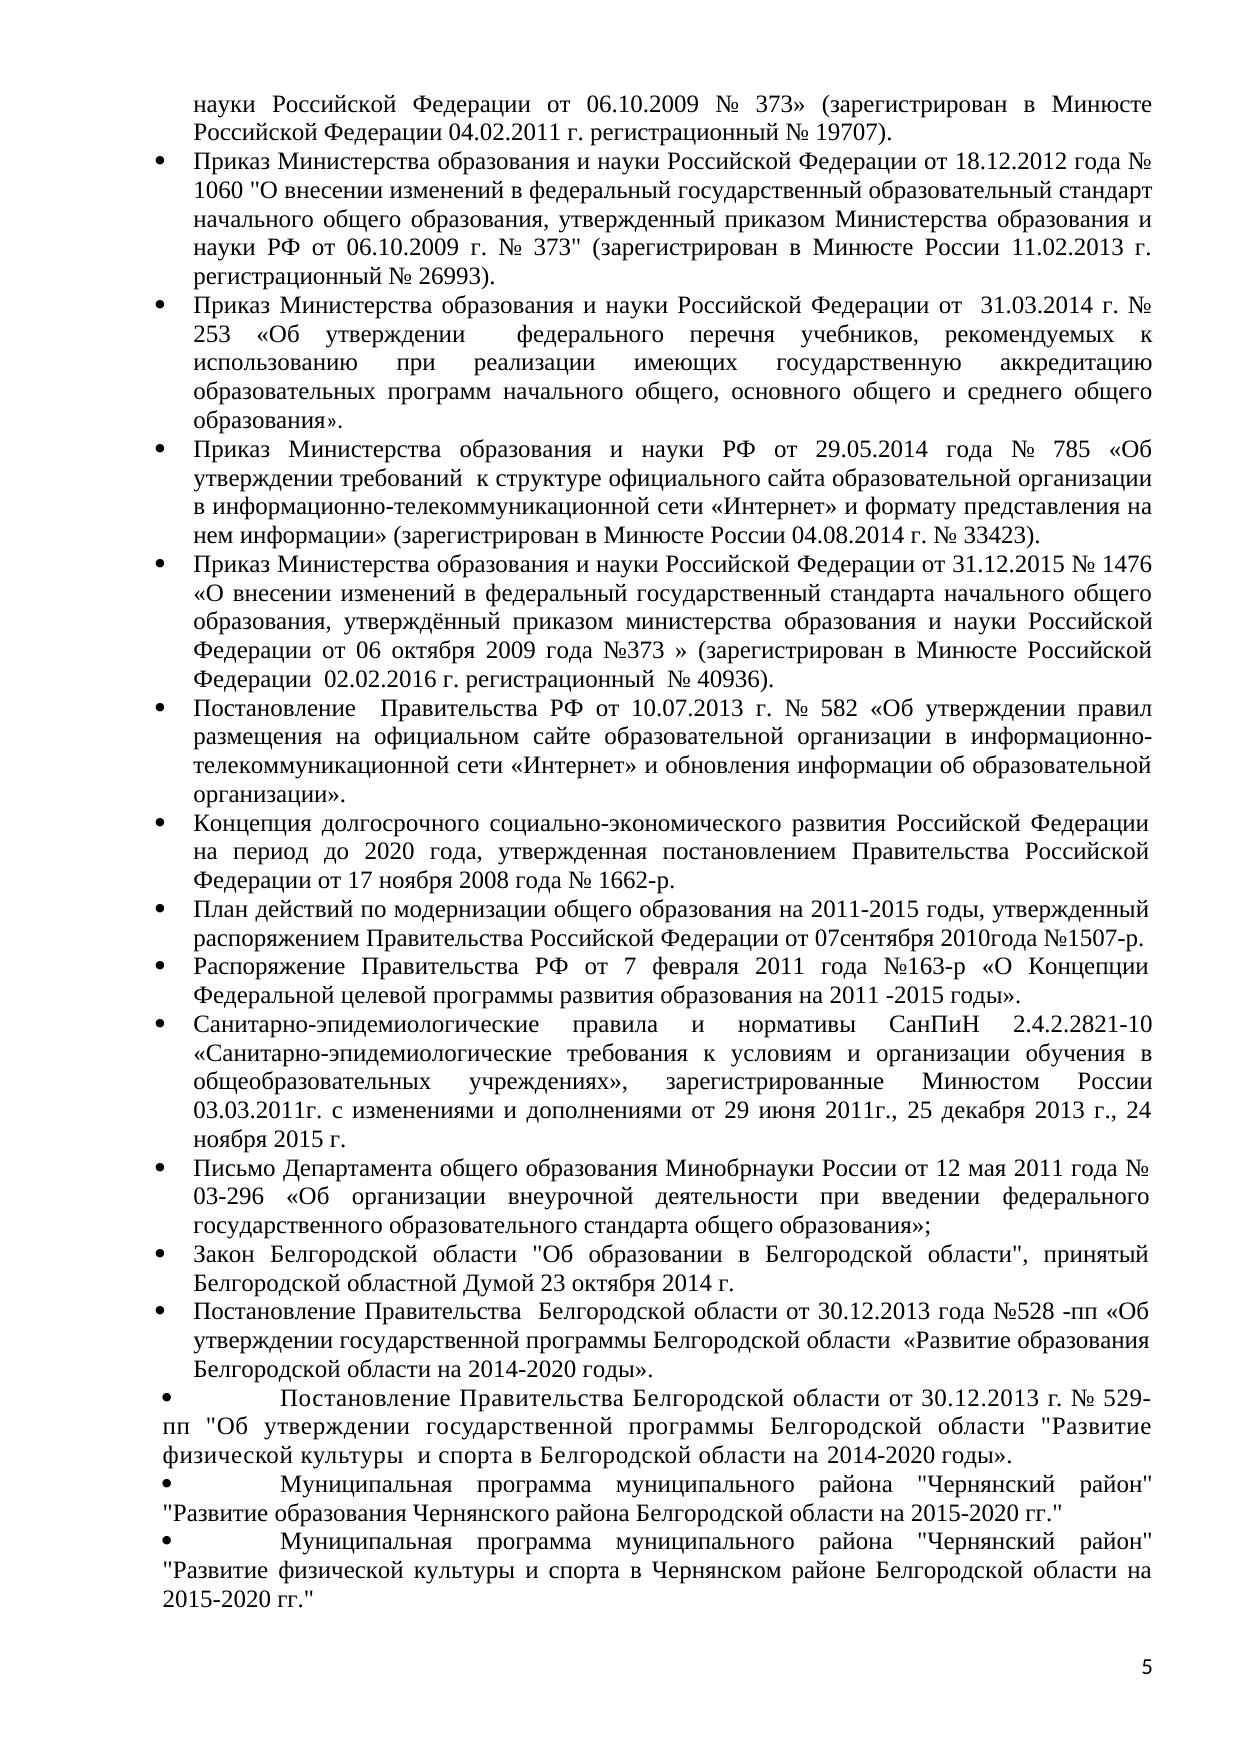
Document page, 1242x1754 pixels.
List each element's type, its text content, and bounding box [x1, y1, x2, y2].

list Концепция долгосрочного социально-экономического развития Российской Федерации на период до 2020 года, утвержденная постановлением Правительства Российской Федерации от 17 ноября 2008 года № 1662-р. [156, 808, 1150, 894]
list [156, 89, 1153, 146]
list Постановление Правительства Белгородской области от 30.12.2013 года №528 -пп «Об утверждении государственной программы Белгородской области «Развитие образования Белгородской области на 2014-2020 годы». [156, 1296, 1150, 1383]
list Распоряжение Правительства РФ от 7 февраля 2011 года №163-р «О Концепции Федеральной целевой программы развития образования на 2011 -2015 годы». [156, 951, 1150, 1009]
list Закон Белгородской области "Об образовании в Белгородской области", принятый Белгородской областной Думой 23 октября 2014 г. [156, 1239, 1150, 1296]
list Письмо Департамента общего образования Минобрнауки России от 12 мая 2011 года № 03-296 «Об организации внеурочной деятельности при введении федерального государственного образовательного стандарта общего образования»; [156, 1153, 1150, 1239]
list План действий по модернизации общего образования на 2011-2015 годы, утвержденный распоряжением Правительства Российской Федерации от 07сентября 2010года №1507-р. [156, 894, 1150, 951]
list Муниципальная программа муниципального района "Чернянский район" "Развитие физической культуры и спорта в Чернянском районе Белгородской области на 2015-2020 гг." [162, 1526, 1153, 1613]
list Постановление Правительства РФ от 10.07.2013 г. № 582 «Об утверждении правил размещения на официальном сайте образовательной организации в информационно-телекоммуникационной сети «Интернет» и обновления информации об образовательной организации». [156, 693, 1153, 808]
list Санитарно-эпидемиологические правила и нормативы СанПиН 2.4.2.2821-10 «Санитарно-эпидемиологические требования к условиям и организации обучения в общеобразовательных учреждениях», зарегистрированные Минюстом России 03.03.2011г. с изменениями и дополнениями от 29 июня 2011г., 25 декабря 2013 г., 24 ноября 2015 г. [156, 1009, 1153, 1153]
list Приказ Министерства образования и науки Российской Федерации от 31.12.2015 № 1476 «О внесении изменений в федеральный государственный стандарта начального общего образования, утверждённый приказом министерства образования и науки Российской Федерации от 06 октября 2009 года №373 » (зарегистрирован в Минюсте Российской Федерации 02.02.2016 г. регистрационный № 40936). [156, 549, 1153, 693]
list Приказ Министерства образования и науки Российской Федерации от 31.03.2014 г. № 253 «Об утверждении федерального перечня учебников, рекомендуемых к использованию при реализации имеющих государственную аккредитацию образовательных программ начального общего, основного общего и среднего общего образования». [156, 290, 1153, 434]
list Приказ Министерства образования и науки РФ от 29.05.2014 года № 785 «Об утверждении требований к структуре официального сайта образовательной организации в информационно-телекоммуникационной сети «Интернет» и формату представления на нем информации» (зарегистрирован в Минюсте России 04.08.2014 г. № 33423). [156, 434, 1153, 549]
list Постановление Правительства Белгородской области от 30.12.2013 г. № 529-пп "Об утверждении государственной программы Белгородской области "Развитие физической культуры и спорта в Белгородской области на 2014-2020 годы». [162, 1383, 1153, 1469]
list Приказ Министерства образования и науки Российской Федерации от 18.12.2012 года № 1060 "О внесении изменений в федеральный государственный образовательный стандарт начального общего образования, утвержденный приказом Министерства образования и науки РФ от 06.10.2009 г. № 373" (зарегистрирован в Минюсте России 11.02.2013 г. регистрационный № 26993). [156, 146, 1153, 290]
list Муниципальная программа муниципального района "Чернянский район" "Развитие образования Чернянского района Белгородской области на 2015-2020 гг." [162, 1469, 1153, 1526]
